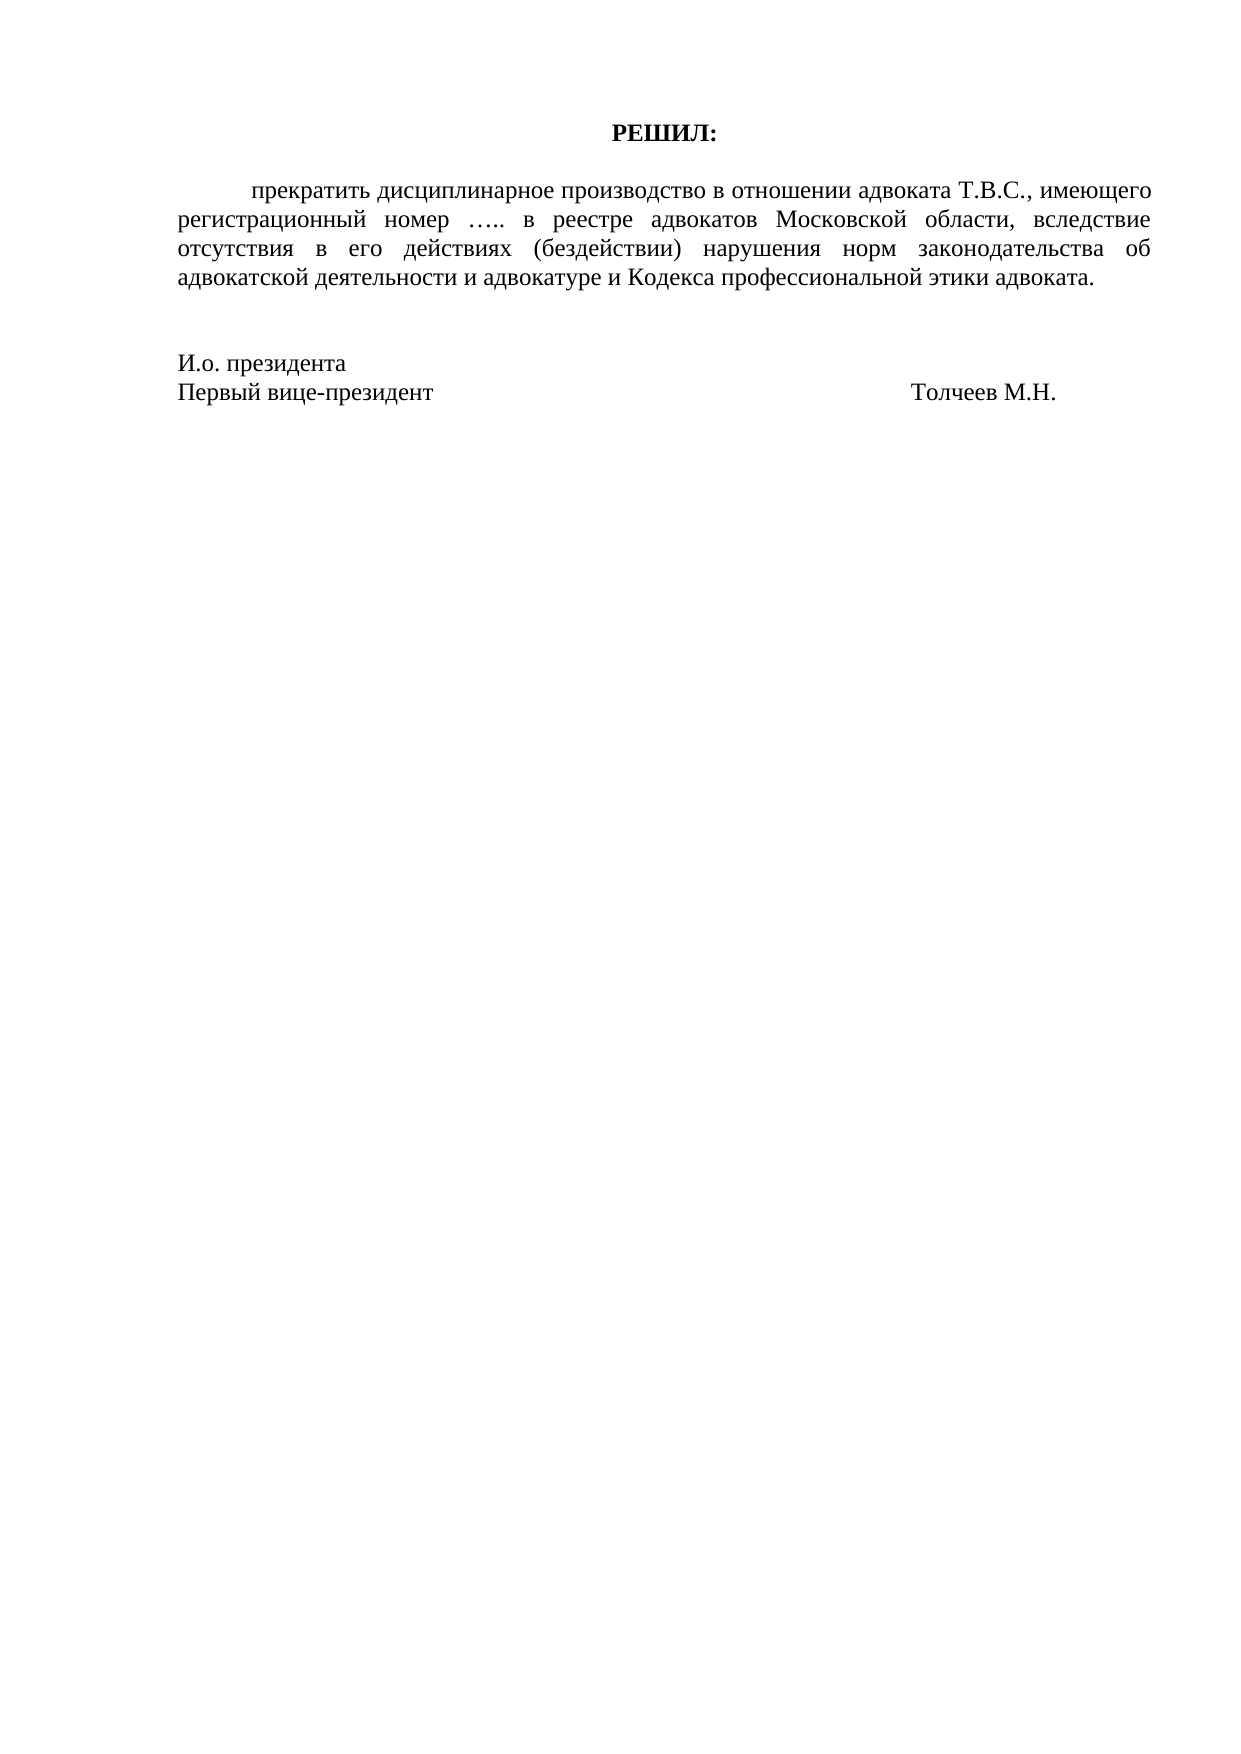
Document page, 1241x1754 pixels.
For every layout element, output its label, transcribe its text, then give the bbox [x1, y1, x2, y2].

text Первый вице-президент Толчеев М.Н. [177, 377, 1152, 406]
text РЕШИЛ: [177, 118, 1152, 147]
text прекратить дисциплинарное производство в отношении адвоката Т.В.С., имеющего регистрационный номер ….. в реестре адвокатов Московской области, вследствие отсутствия в его действиях (бездействии) нарушения норм законодательства об адвокатской деятельности и адвокатуре и Кодекса профессиональной этики адвоката. [177, 176, 1152, 291]
text И.о. президента [177, 348, 1152, 377]
